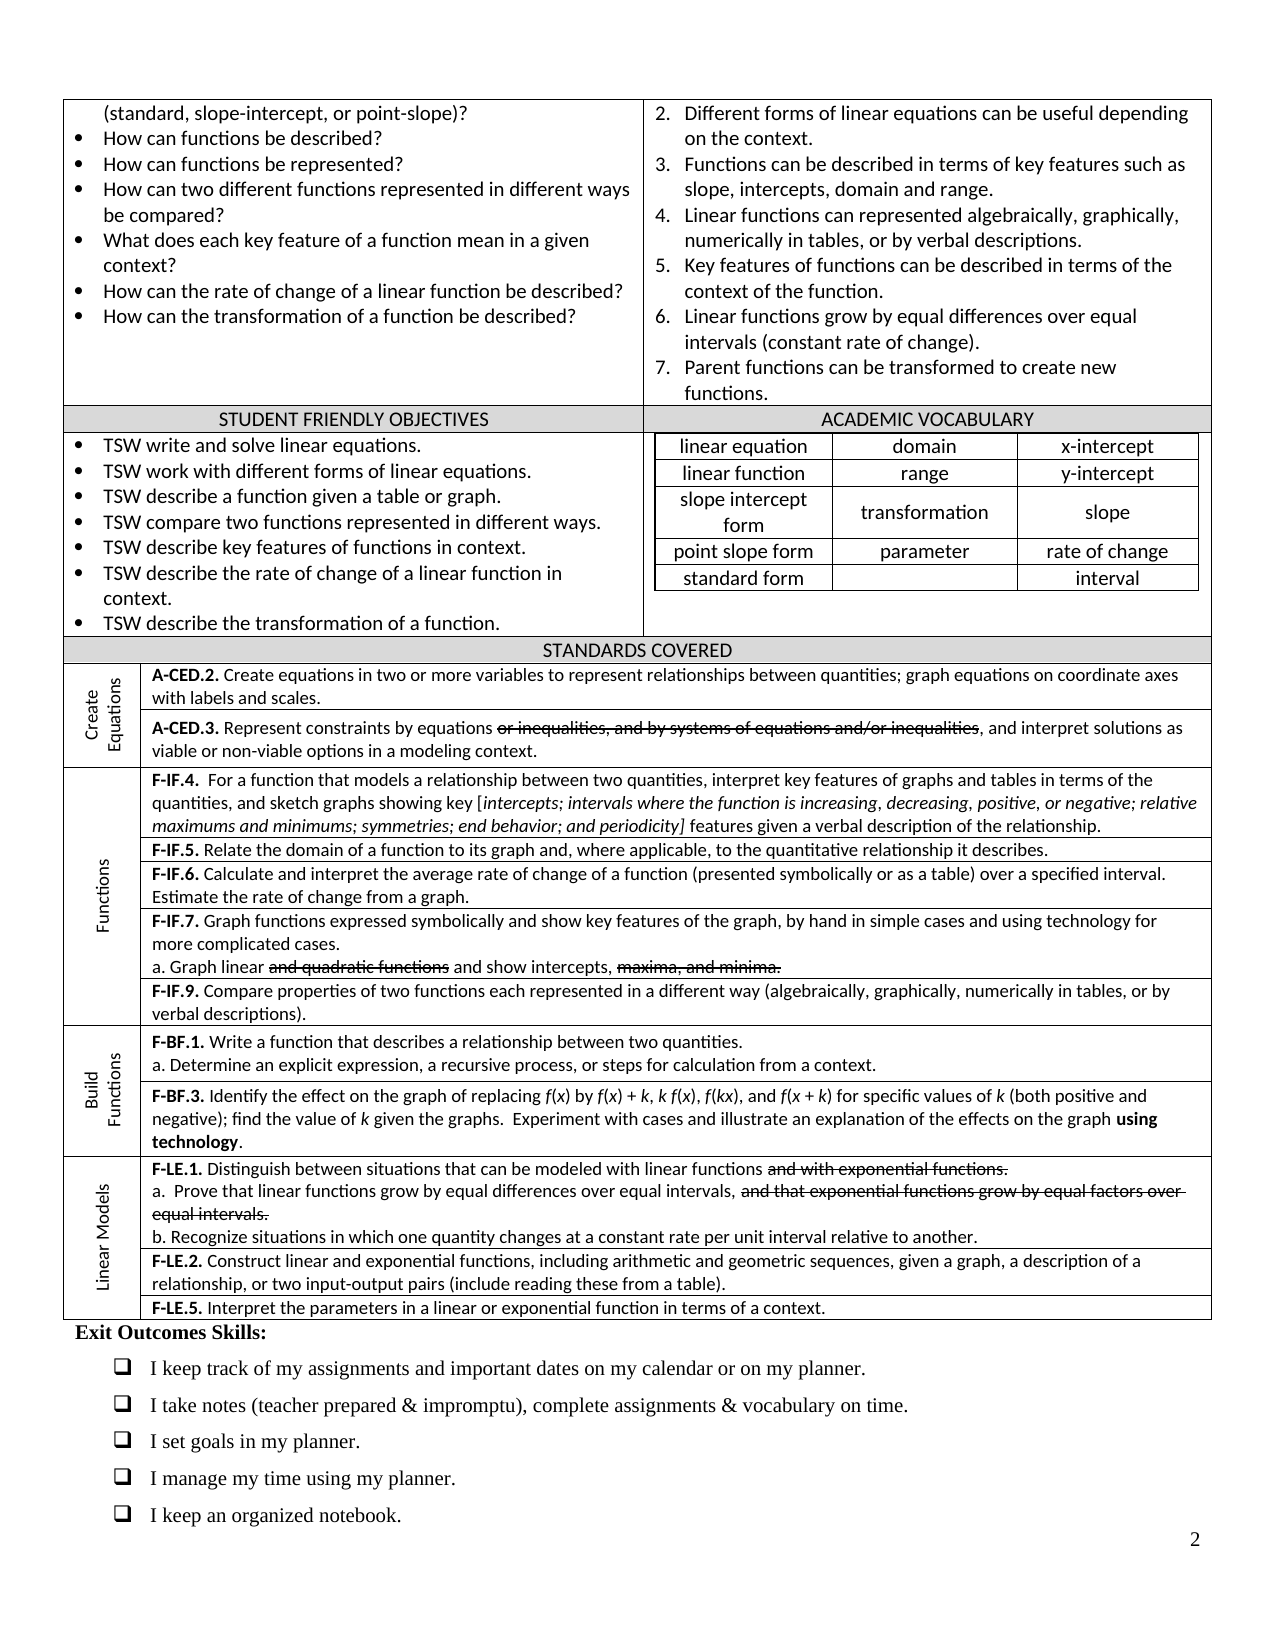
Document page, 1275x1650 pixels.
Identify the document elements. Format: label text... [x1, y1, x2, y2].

table_cell Functions [64, 768, 140, 1024]
text Exit Outcomes Skills: [75, 1320, 1200, 1344]
list I manage my time using my planner. [112, 1466, 1200, 1490]
table_cell Create Equations [64, 664, 140, 767]
list I keep an organized notebook. [112, 1502, 1200, 1527]
table_header [644, 433, 1211, 636]
table_cell F-IF.6. Calculate and interpret the average rate of change of a function (presented symbolically or as a table) over a specified interval. Estimate the rate of change from a graph. [141, 862, 1211, 908]
table_cell Build Functions [64, 1026, 140, 1156]
table_header TSW write and solve linear equations. TSW work with different forms of linear equations. TSW describe a function given a table or graph. TSW compare two functions represented in different ways. TSW describe key features of functions in context. TSW describe the rate of change of a linear function in context. TSW describe the transformation of a function. [64, 433, 643, 636]
list I keep track of my assignments and important dates on my calendar or on my planner. [112, 1356, 1200, 1381]
table_cell ACADEMIC VOCABULARY [644, 406, 1211, 432]
table_cell Linear Models [64, 1157, 140, 1319]
table_cell F-IF.5. Relate the domain of a function to its graph and, where applicable, to the quantitative relationship it describes. [141, 838, 1211, 861]
list I set goals in my planner. [112, 1429, 1200, 1454]
table_cell F-IF.4. For a function that models a relationship between two quantities, interpret key features of graphs and tables in terms of the quantities, and sketch graphs showing key [intercepts; intervals where the function is increasing, decreasing, positive, or negative; relative maximums and minimums; symmetries; end behavior; and periodicity] features given a verbal description of the relationship. [141, 768, 1211, 837]
table_cell STUDENT FRIENDLY OBJECTIVES [64, 406, 643, 432]
table_cell F-LE.2. Construct linear and exponential functions, including arithmetic and geometric sequences, given a graph, a description of a relationship, or two input-output pairs (include reading these from a table). [141, 1249, 1211, 1295]
table_cell F-LE.5. Interpret the parameters in a linear or exponential function in terms of a context. [141, 1296, 1211, 1319]
table_cell F-BF.3. Identify the effect on the graph of replacing f(x) by f(x) + k, k f(x), f(kx), and f(x + k) for specific values of k (both positive and negative); find the value of k given the graphs. Experiment with cases and illustrate an explanation of the effects on the graph using technology. [141, 1082, 1211, 1156]
table_cell F-LE.1. Distinguish between situations that can be modeled with linear functions and with exponential functions. a. Prove that linear functions grow by equal differences over equal intervals, and that exponential functions grow by equal factors over equal intervals. b. Recognize situations in which one quantity changes at a constant rate per unit interval relative to another. [141, 1157, 1211, 1248]
table_cell F-BF.1. Write a function that describes a relationship between two quantities. a. Determine an explicit expression, a recursive process, or steps for calculation from a context. [141, 1026, 1211, 1081]
table_cell STANDARDS COVERED [64, 637, 1211, 662]
table_cell F-IF.7. Graph functions expressed symbolically and show key features of the graph, by hand in simple cases and using technology for more complicated cases. a. Graph linear and quadratic functions and show intercepts, maxima, and minima. [141, 909, 1211, 978]
table_cell A-CED.3. Represent constraints by equations or inequalities, and by systems of equations and/or inequalities, and interpret solutions as viable or non-viable options in a modeling context. [141, 710, 1211, 767]
table_cell A-CED.2. Create equations in two or more variables to represent relationships between quantities; graph equations on coordinate axes with labels and scales. [141, 664, 1211, 709]
list I take notes (teacher prepared & impromptu), complete assignments & vocabulary on time. [112, 1393, 1200, 1417]
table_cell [64, 100, 643, 405]
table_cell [644, 100, 1211, 405]
table_cell F-IF.9. Compare properties of two functions each represented in a different way (algebraically, graphically, numerically in tables, or by verbal descriptions). [141, 979, 1211, 1024]
